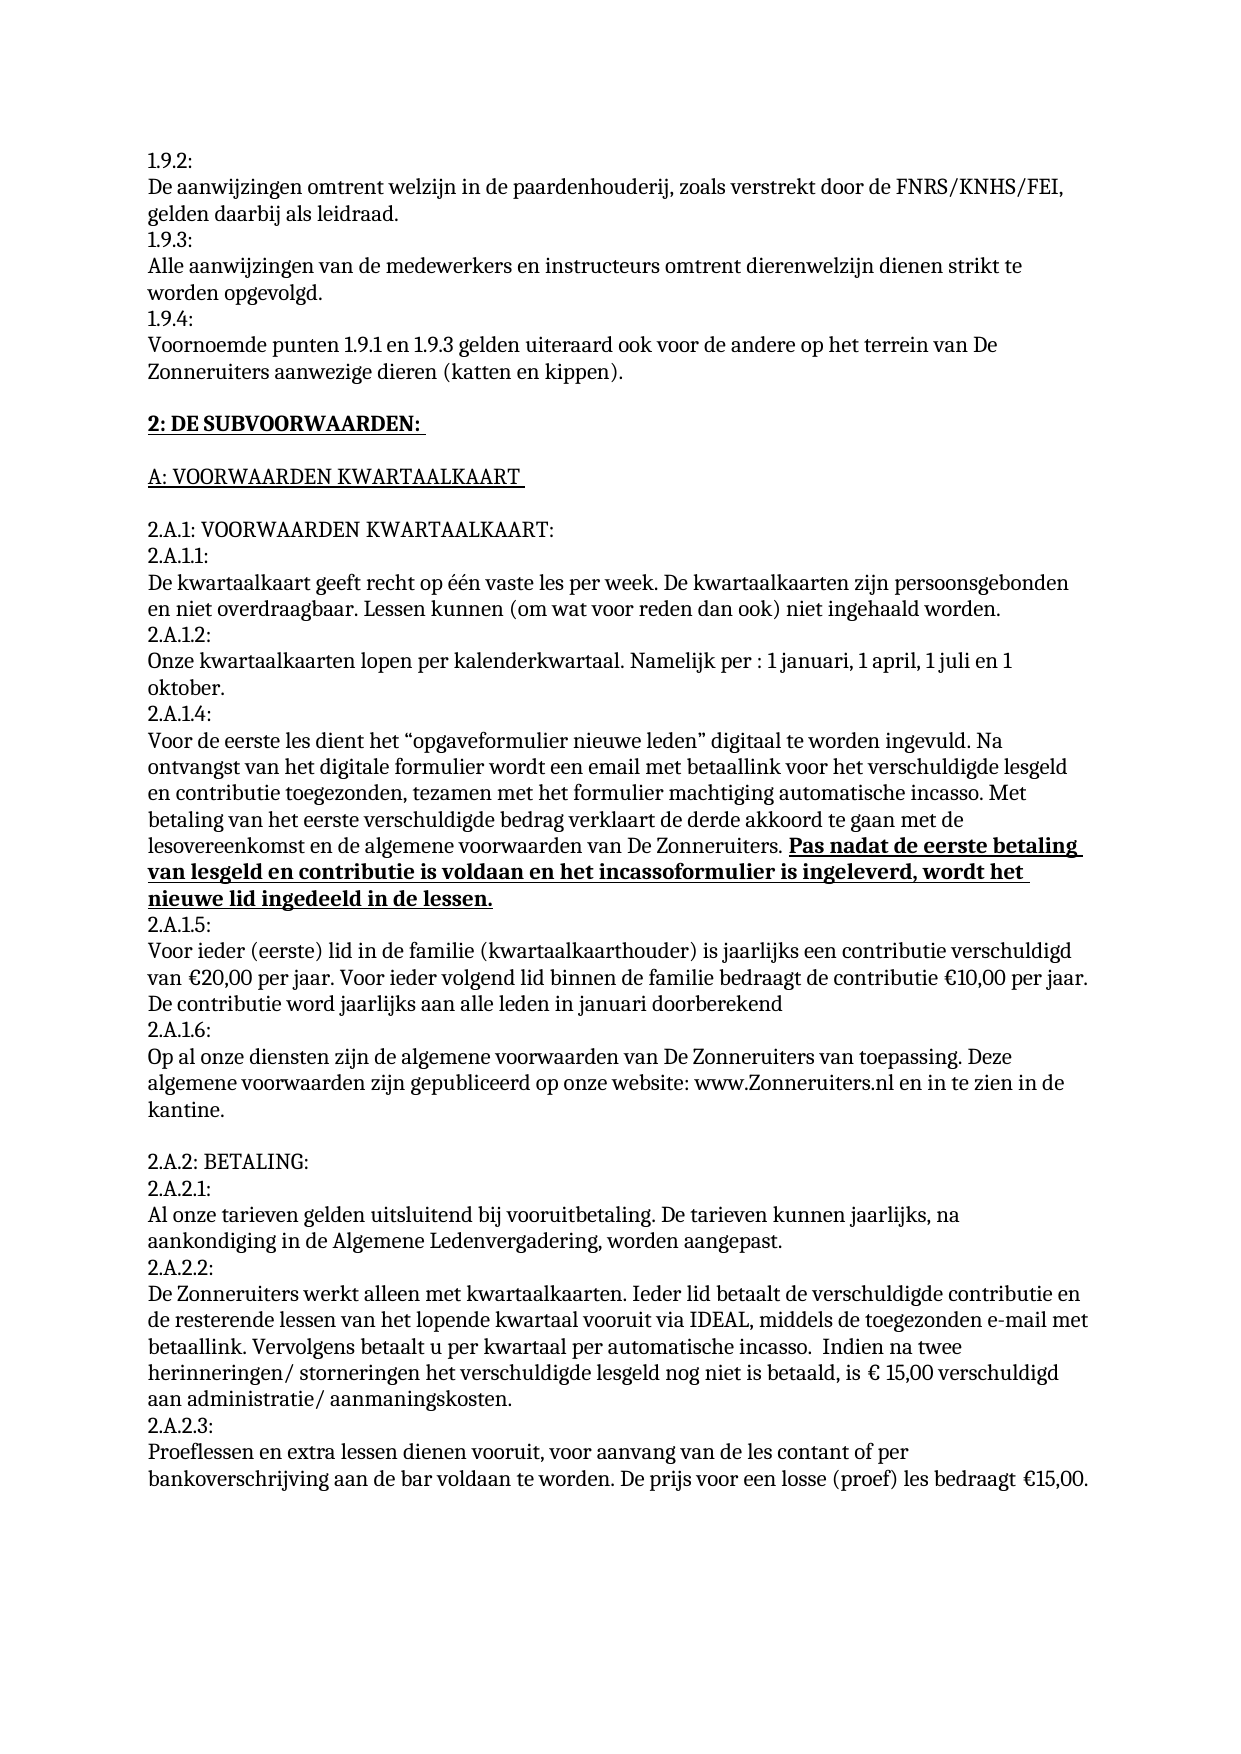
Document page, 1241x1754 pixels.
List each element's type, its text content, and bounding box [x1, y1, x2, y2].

text 2.A.1.4: [148, 701, 1093, 727]
text 1.9.2: [148, 148, 1093, 174]
text 2: DE SUBVOORWAARDEN: [148, 411, 1093, 437]
text 2.A.2.1: [148, 1175, 1093, 1202]
text 2.A.2.2: [148, 1254, 1093, 1281]
text 2.A.1: VOORWAARDEN KWARTAALKAART: [148, 517, 1093, 543]
text 2.A.2: BETALING: [148, 1149, 1093, 1175]
text Voornoemde punten 1.9.1 en 1.9.3 gelden uiteraard ook voor de andere op het terrein van De Zonneruiters aanwezige dieren (katten en kippen). [148, 332, 1093, 385]
text Alle aanwijzingen van de medewerkers en instructeurs omtrent dierenwelzijn dienen strikt te worden opgevolgd. [148, 253, 1093, 306]
text 1.9.3: [148, 227, 1093, 253]
text 2.A.2.3: [148, 1413, 1093, 1439]
text De Zonneruiters werkt alleen met kwartaalkaarten. Ieder lid betaalt de verschuldigde contributie en de resterende lessen van het lopende kwartaal vooruit via IDEAL, middels de toegezonden e-mail met betaallink. Vervolgens betaalt u per kwartaal per automatische incasso. Indien na twee herinneringen/ storneringen het verschuldigde lesgeld nog niet is betaald, is € 15,00 verschuldigd aan administratie/ aanmaningskosten. [148, 1281, 1093, 1413]
text De kwartaalkaart geeft recht op één vaste les per week. De kwartaalkaarten zijn persoonsgebonden en niet overdraagbaar. Lessen kunnen (om wat voor reden dan ook) niet ingehaald worden. [148, 569, 1093, 622]
text A: VOORWAARDEN KWARTAALKAART [148, 464, 1093, 490]
text 1.9.4: [148, 306, 1093, 332]
text 2.A.1.1: [148, 543, 1093, 569]
text Voor de eerste les dient het “opgaveformulier nieuwe leden” digitaal te worden ingevuld. Na ontvangst van het digitale formulier wordt een email met betaallink voor het verschuldigde lesgeld en contributie toegezonden, tezamen met het formulier machtiging automatische incasso. Met betaling van het eerste verschuldigde bedrag verklaart de derde akkoord te gaan met de lesovereenkomst en de algemene voorwaarden van De Zonneruiters. Pas nadat de eerste betaling van lesgeld en contributie is voldaan en het incassoformulier is ingeleverd, wordt het nieuwe lid ingedeeld in de lessen. [148, 727, 1093, 912]
text De aanwijzingen omtrent welzijn in de paardenhouderij, zoals verstrekt door de FNRS/KNHS/FEI, gelden daarbij als leidraad. [148, 174, 1093, 227]
text Op al onze diensten zijn de algemene voorwaarden van De Zonneruiters van toepassing. Deze algemene voorwaarden zijn gepubliceerd op onze website: www.Zonneruiters.nl en in te zien in de kantine. [148, 1044, 1093, 1123]
text 2.A.1.2: [148, 622, 1093, 648]
text Al onze tarieven gelden uitsluitend bij vooruitbetaling. De tarieven kunnen jaarlijks, na aankondiging in de Algemene Ledenvergadering, worden aangepast. [148, 1202, 1093, 1254]
text 2.A.1.5: [148, 912, 1093, 938]
text Proeflessen en extra lessen dienen vooruit, voor aanvang van de les contant of per bankoverschrijving aan de bar voldaan te worden. De prijs voor een losse (proef) les bedraagt €15,00. [148, 1439, 1093, 1492]
text Onze kwartaalkaarten lopen per kalenderkwartaal. Namelijk per : 1 januari, 1 april, 1 juli en 1 oktober. [148, 648, 1093, 701]
text 2.A.1.6: [148, 1017, 1093, 1044]
text Voor ieder (eerste) lid in de familie (kwartaalkaarthouder) is jaarlijks een contributie verschuldigd van €20,00 per jaar. Voor ieder volgend lid binnen de familie bedraagt de contributie €10,00 per jaar. De contributie word jaarlijks aan alle leden in januari doorberekend [148, 938, 1093, 1017]
